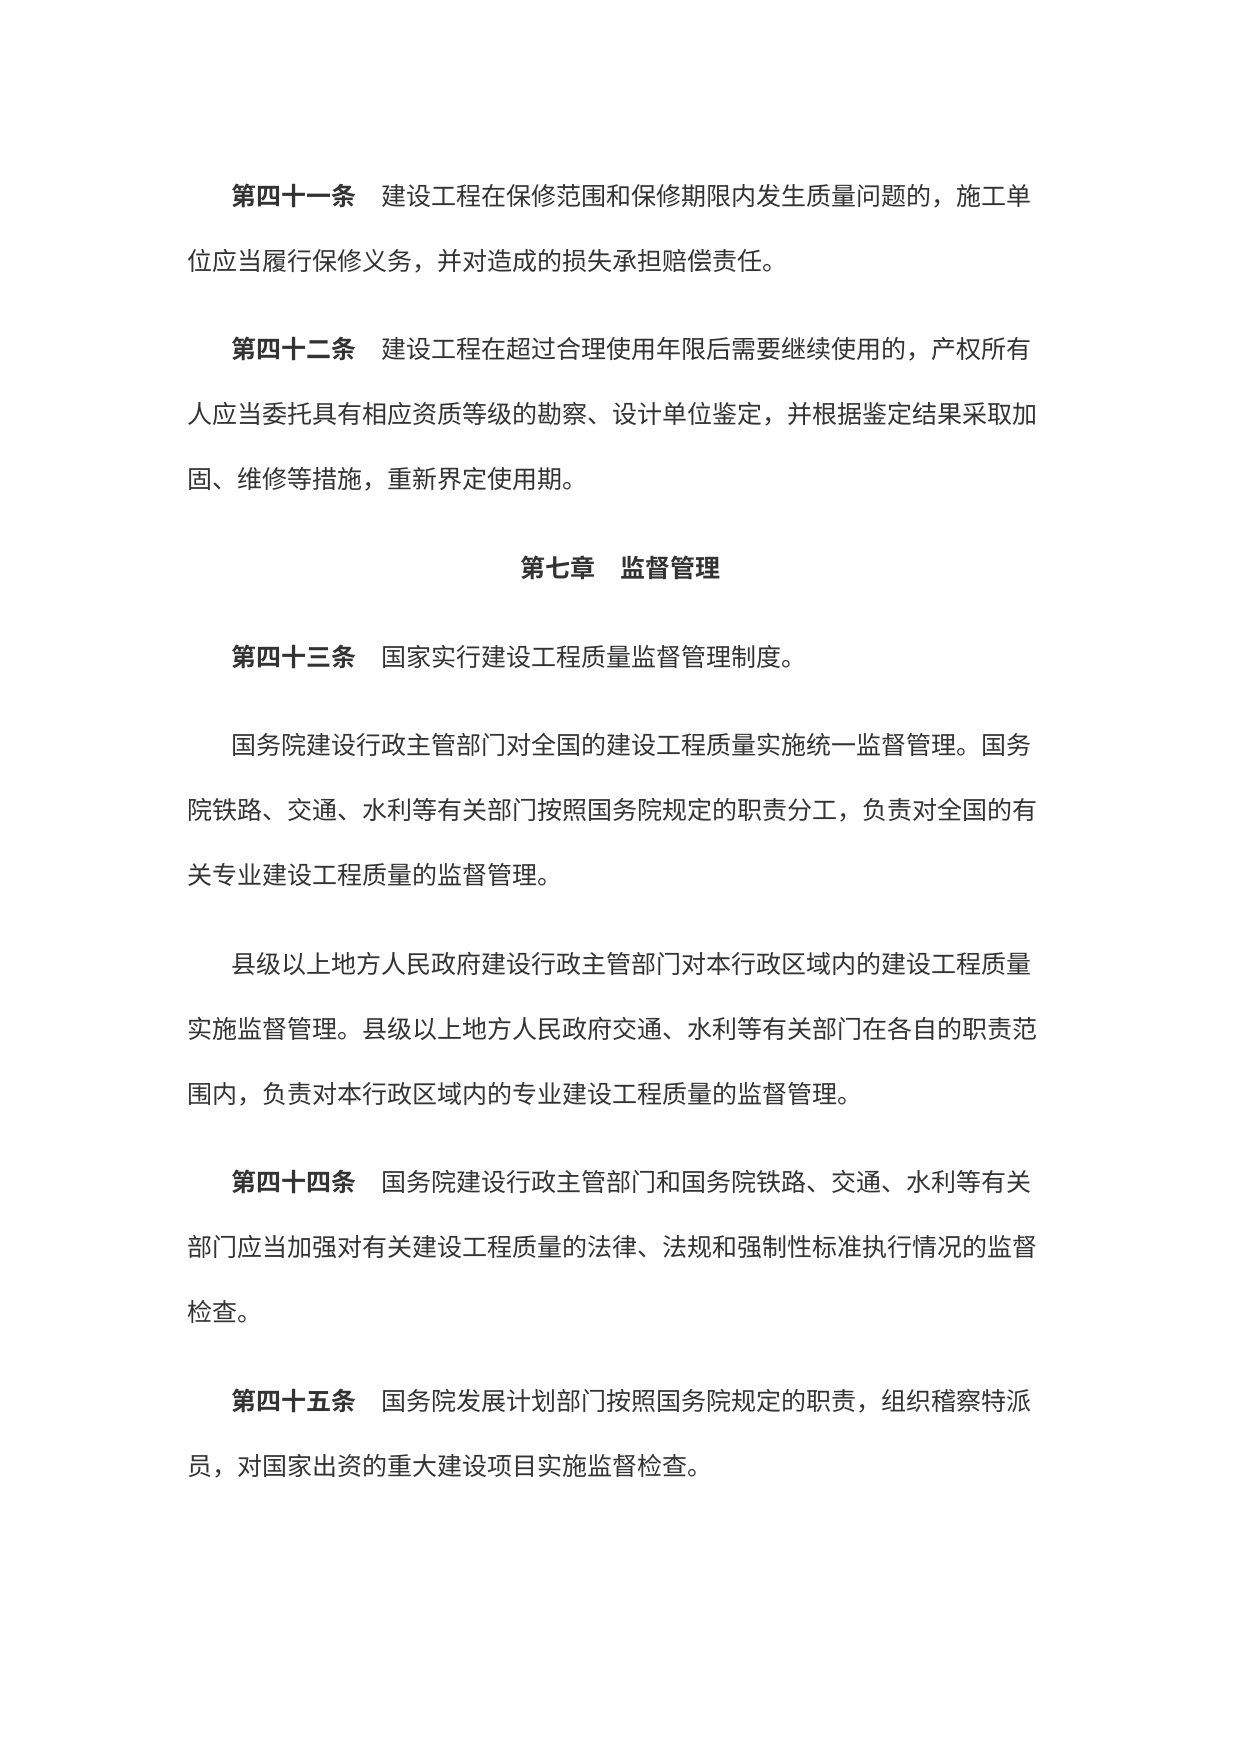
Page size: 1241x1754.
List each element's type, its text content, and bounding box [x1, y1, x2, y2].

text 县级以上地方人民政府建设行政主管部门对本行政区域内的建设工程质量实施监督管理。县级以上地方人民政府交通、水利等有关部门在各自的职责范围内，负责对本行政区域内的专业建设工程质量的监督管理。 [187, 930, 1053, 1125]
text 第四十四条 国务院建设行政主管部门和国务院铁路、交通、水利等有关部门应当加强对有关建设工程质量的法律、法规和强制性标准执行情况的监督检查。 [187, 1148, 1053, 1343]
text 第四十五条 国务院发展计划部门按照国务院规定的职责，组织稽察特派员，对国家出资的重大建设项目实施监督检查。 [187, 1367, 1053, 1497]
text 第四十三条 国家实行建设工程质量监督管理制度。 [187, 623, 1053, 688]
text 第四十一条 建设工程在保修范围和保修期限内发生质量问题的，施工单位应当履行保修义务，并对造成的损失承担赔偿责任。 [187, 162, 1053, 292]
text 第七章 监督管理 [187, 534, 1053, 599]
text 第四十二条 建设工程在超过合理使用年限后需要继续使用的，产权所有人应当委托具有相应资质等级的勘察、设计单位鉴定，并根据鉴定结果采取加固、维修等措施，重新界定使用期。 [187, 316, 1053, 511]
text 国务院建设行政主管部门对全国的建设工程质量实施统一监督管理。国务院铁路、交通、水利等有关部门按照国务院规定的职责分工，负责对全国的有关专业建设工程质量的监督管理。 [187, 711, 1053, 906]
